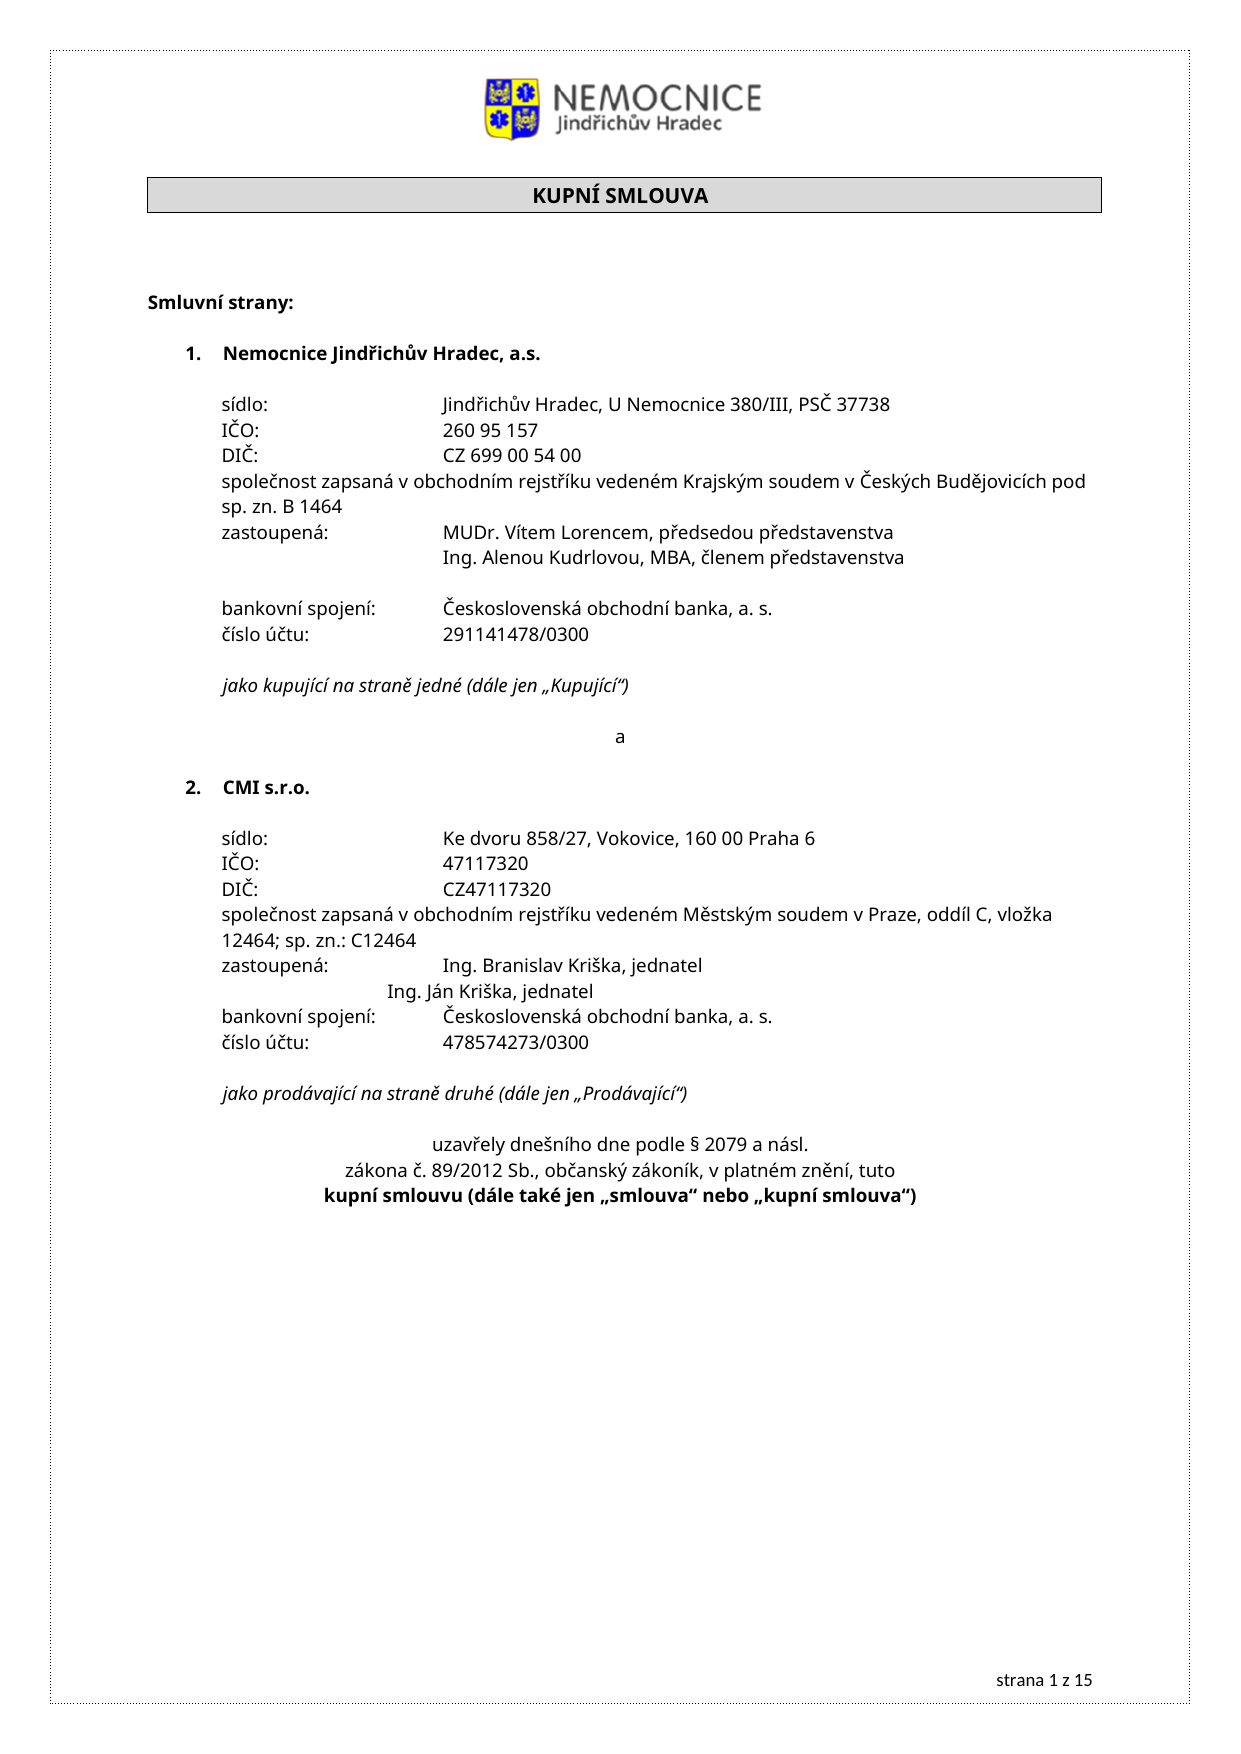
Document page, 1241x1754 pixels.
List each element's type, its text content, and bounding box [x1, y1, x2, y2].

text IČO: 47117320 [221, 851, 1093, 876]
text číslo účtu: 478574273/0300 [221, 1029, 1093, 1055]
text uzavřely dnešního dne podle § 2079 a násl. [148, 1131, 1093, 1157]
text zastoupená: MUDr. Vítem Lorencem, předsedou představenstva [221, 519, 1093, 544]
text jako kupující na straně jedné (dále jen „Kupující“) [186, 672, 1093, 698]
text kupní smlouvu (dále také jen „smlouva“ nebo „kupní smlouva“) [148, 1182, 1093, 1208]
list CMI s.r.o. [185, 774, 1093, 800]
list Nemocnice Jindřichův Hradec, a.s. [185, 340, 1093, 366]
text DIČ: CZ47117320 [221, 876, 1093, 902]
text sídlo: Jindřichův Hradec, U Nemocnice 380/III, PSČ 37738 [221, 391, 1093, 417]
text číslo účtu: 291141478/0300 [221, 621, 1093, 647]
picture [462, 69, 789, 149]
text společnost zapsaná v obchodním rejstříku vedeném Městským soudem v Praze, oddíl C, vložka 12464; sp. zn.: C12464 [221, 902, 1093, 953]
text DIČ: CZ 699 00 54 00 [221, 442, 1093, 468]
text jako prodávající na straně druhé (dále jen „Prodávající“) [186, 1080, 1093, 1106]
text zastoupená: Ing. Branislav Kriška, jednatel [221, 953, 1093, 978]
text a [148, 723, 1093, 749]
text Ing. Ján Kriška, jednatel [221, 978, 1093, 1004]
text zákona č. 89/2012 Sb., občanský zákoník, v platném znění, tuto [148, 1157, 1093, 1182]
text KUPNÍ SMLOUVA [148, 178, 1101, 212]
text společnost zapsaná v obchodním rejstříku vedeném Krajským soudem v Českých Budějovicích pod sp. zn. B 1464 [221, 468, 1093, 519]
text IČO: 260 95 157 [221, 417, 1093, 442]
text Ing. Alenou Kudrlovou, MBA, členem představenstva [369, 544, 1093, 570]
text sídlo: Ke dvoru 858/27, Vokovice, 160 00 Praha 6 [221, 825, 1093, 851]
text bankovní spojení: Československá obchodní banka, a. s. [221, 596, 1093, 621]
text bankovní spojení: Československá obchodní banka, a. s. [221, 1004, 1093, 1029]
text Smluvní strany: [148, 289, 1093, 315]
